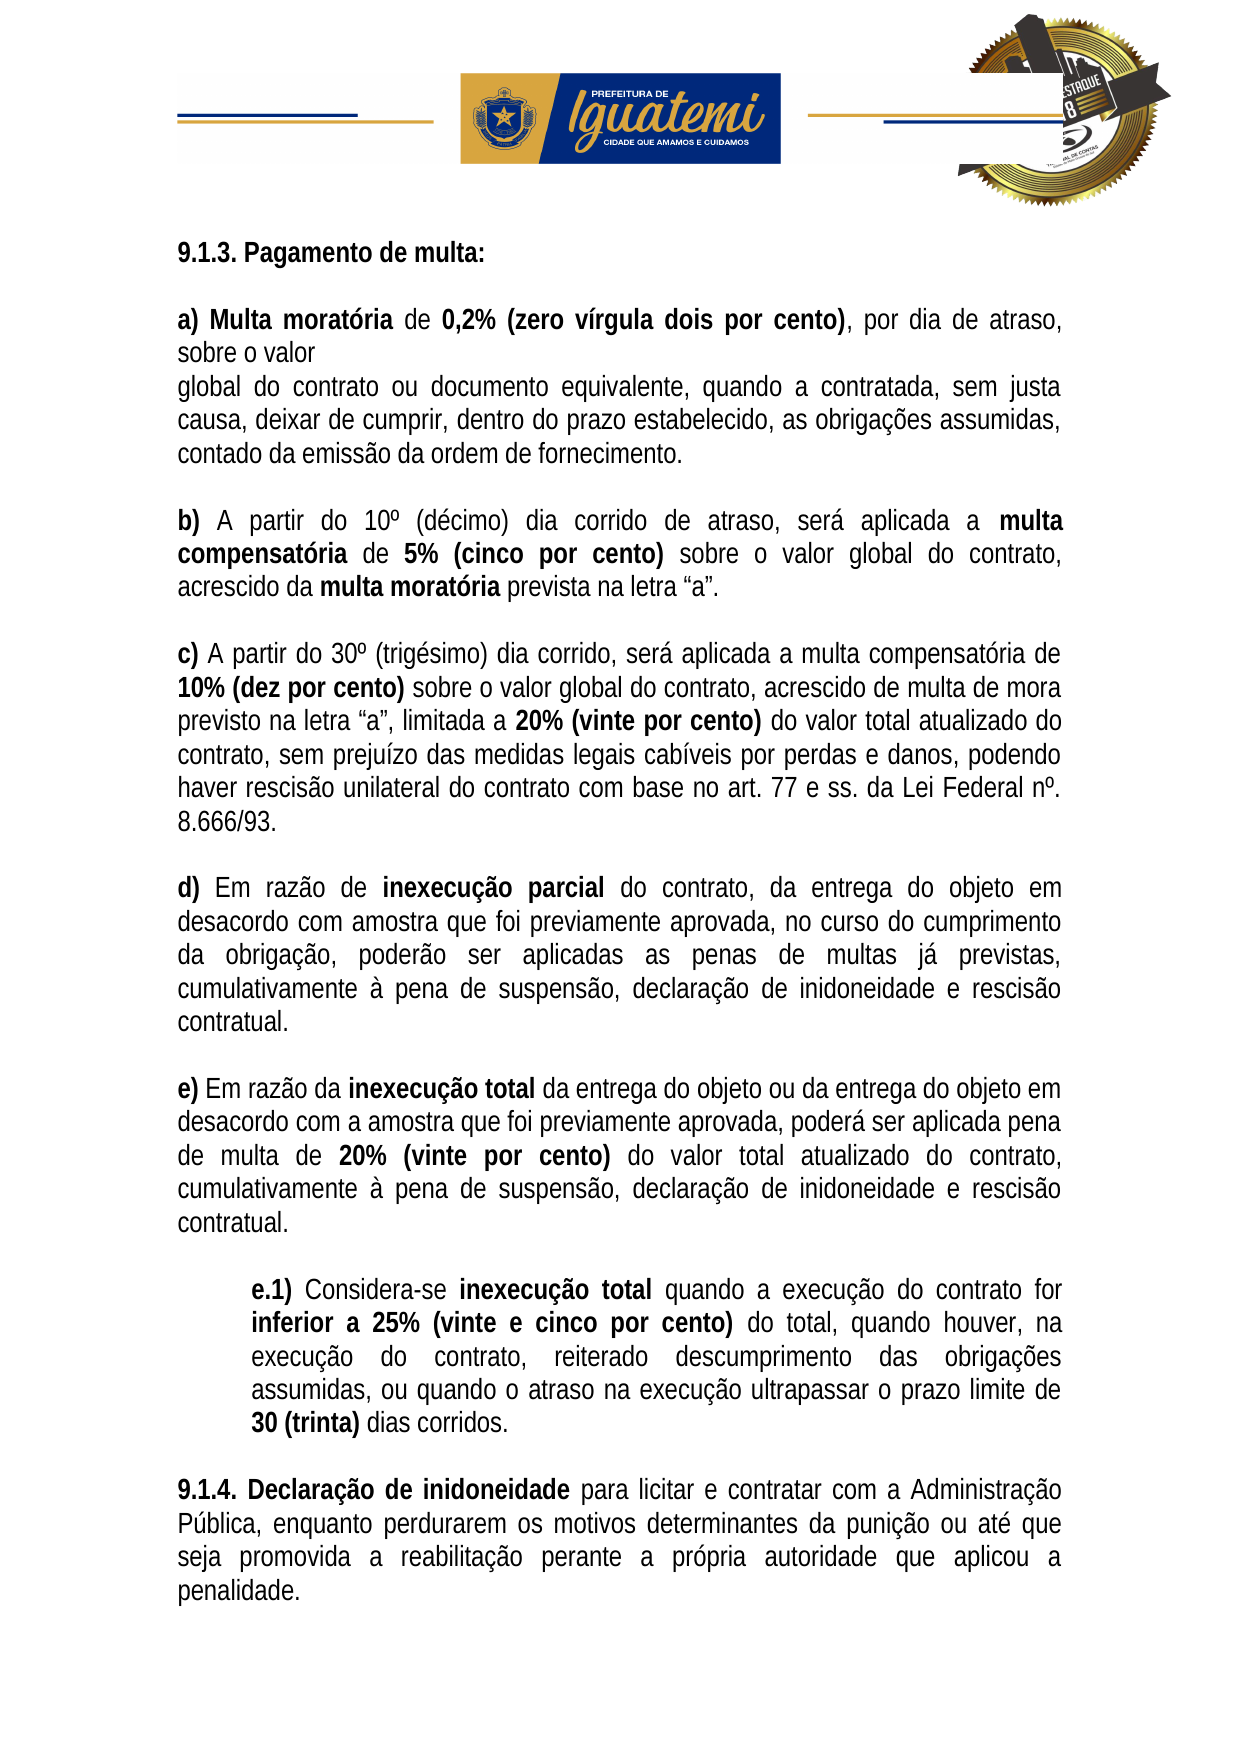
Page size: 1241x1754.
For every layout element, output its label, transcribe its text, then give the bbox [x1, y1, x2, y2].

text e.1) Considera-se inexecução total quando a execução do contrato for inferior a 25% (vinte e cinco por cento) do total, quando houver, na execução do contrato, reiterado descumprimento das obrigações assumidas, ou quando o atraso na execução ultrapassar o prazo limite de 30 (trinta) dias corridos. [251, 1272, 1063, 1439]
text 9.1.4. Declaração de inidoneidade para licitar e contratar com a Administração Pública, enquanto perdurarem os motivos determinantes da punição ou até que seja promovida a reabilitação perante a própria autoridade que aplicou a penalidade. [177, 1472, 1063, 1606]
text c) A partir do 30º (trigésimo) dia corrido, será aplicada a multa compensatória de 10% (dez por cento) sobre o valor global do contrato, acrescido de multa de mora previsto na letra “a”, limitada a 20% (vinte por cento) do valor total atualizado do contrato, sem prejuízo das medidas legais cabíveis por perdas e danos, podendo haver rescisão unilateral do contrato com base no art. 77 e ss. da Lei Federal nº. 8.666/93. [177, 636, 1063, 837]
text e) Em razão da inexecução total da entrega do objeto ou da entrega do objeto em desacordo com a amostra que foi previamente aprovada, poderá ser aplicada pena de multa de 20% (vinte por cento) do valor total atualizado do contrato, cumulativamente à pena de suspensão, declaração de inidoneidade e rescisão contratual. [177, 1071, 1063, 1238]
picture [177, 0, 1194, 235]
text global do contrato ou documento equivalente, quando a contratada, sem justa causa, deixar de cumprir, dentro do prazo estabelecido, as obrigações assumidas, contado da emissão da ordem de fornecimento. [177, 369, 1063, 469]
text d) Em razão de inexecução parcial do contrato, da entrega do objeto em desacordo com amostra que foi previamente aprovada, no curso do cumprimento da obrigação, poderão ser aplicadas as penas de multas já previstas, cumulativamente à pena de suspensão, declaração de inidoneidade e rescisão contratual. [177, 871, 1063, 1038]
text 9.1.3. Pagamento de multa: [177, 235, 1063, 269]
text a) Multa moratória de 0,2% (zero vírgula dois por cento), por dia de atraso, sobre o valor [177, 302, 1063, 369]
text b) A partir do 10º (décimo) dia corrido de atraso, será aplicada a multa compensatória de 5% (cinco por cento) sobre o valor global do contrato, acrescido da multa moratória prevista na letra “a”. [177, 503, 1063, 603]
